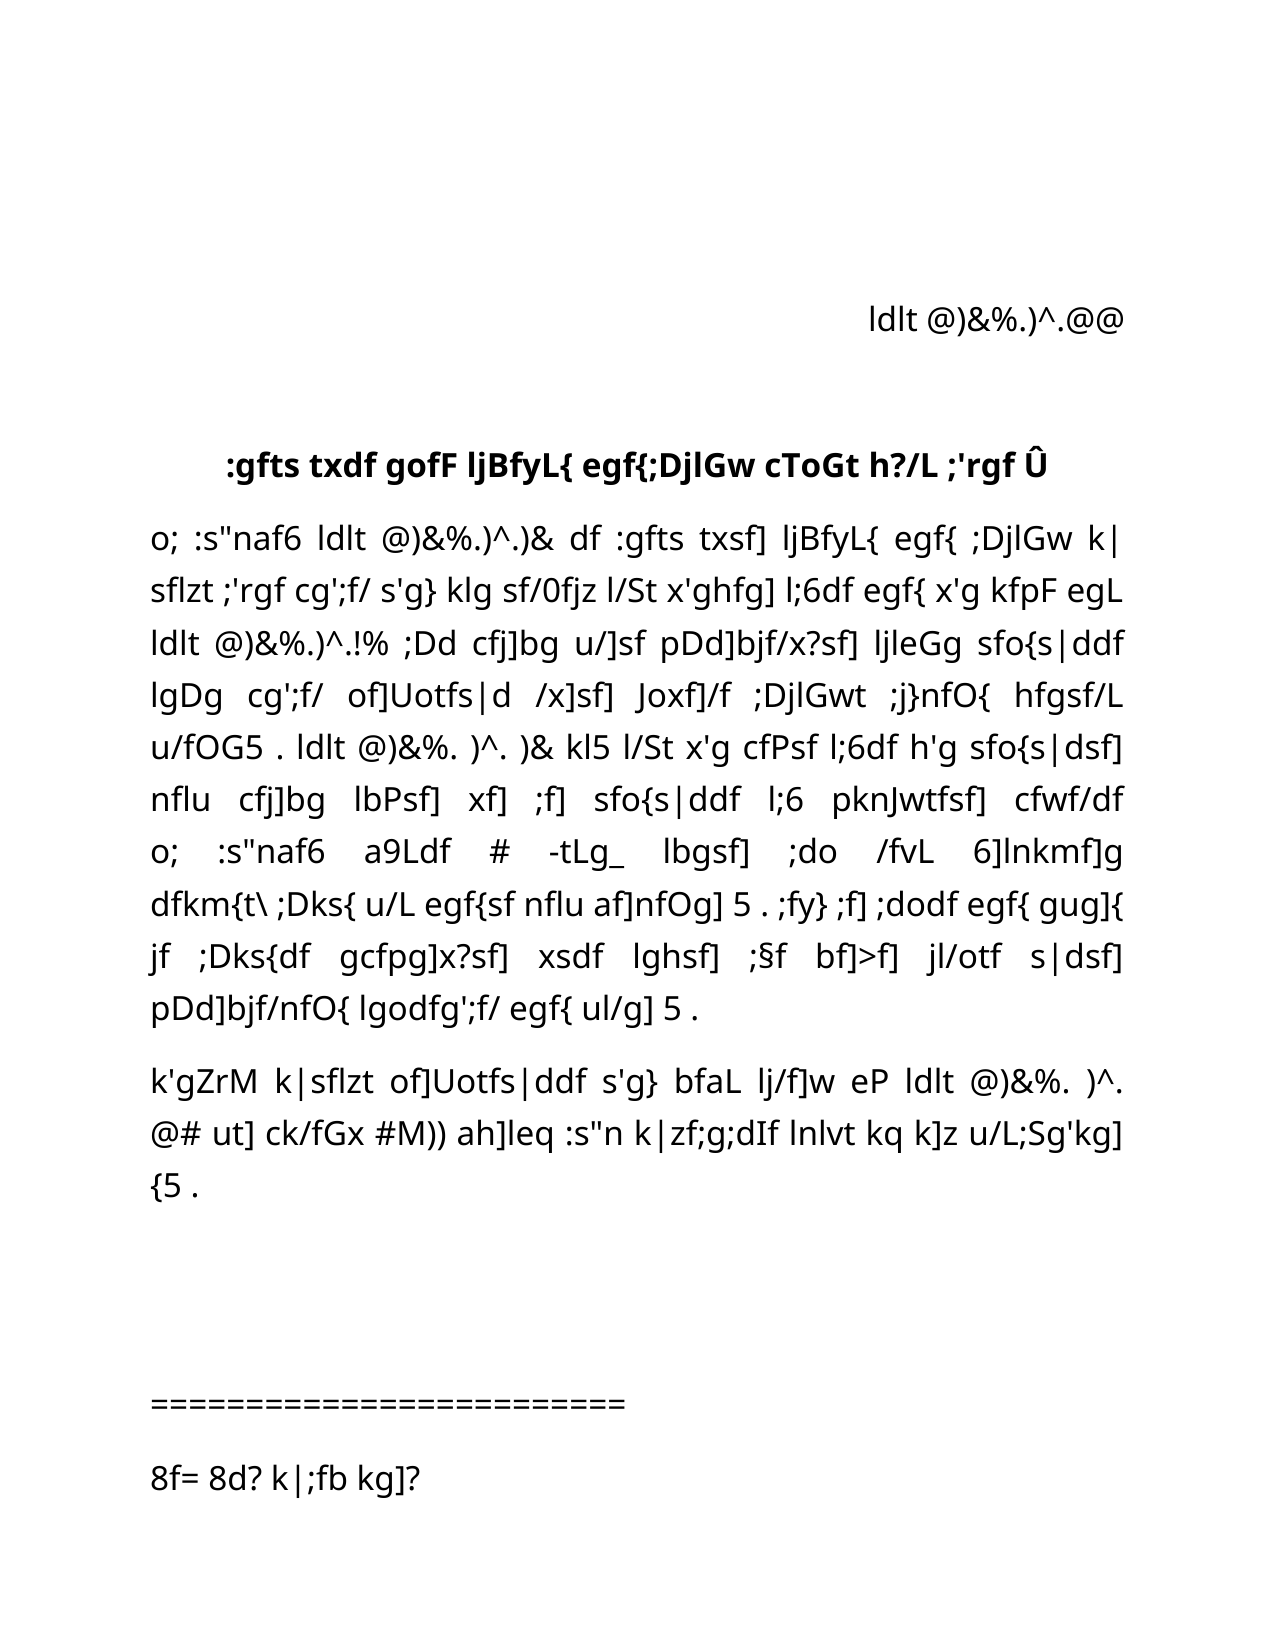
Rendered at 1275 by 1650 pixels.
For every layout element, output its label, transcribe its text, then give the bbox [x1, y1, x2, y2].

text :gfts txdf gofF ljBfyL{ egf{;DjlGw cToGt h?/L ;'rgf Û [150, 442, 1125, 487]
text ========================= [150, 1381, 1125, 1427]
text o; :s"naf6 ldlt @)&%.)^.)& df :gfts txsf] ljBfyL{ egf{ ;DjlGw k|sflzt ;'rgf cg';f/ s'g} klg sf/0fjz l/St x'ghfg] l;6df egf{ x'g kfpF egL ldlt @)&%.)^.!% ;Dd cfj]bg u/]sf pDd]bjf/x?sf] ljleGg sfo{s|ddf lgDg cg';f/ of]Uotfs|d /x]sf] Joxf]/f ;DjlGwt ;j}nfO{ hfgsf/L u/fOG5 . ldlt @)&%. )^. )& kl5 l/St x'g cfPsf l;6df h'g sfo{s|dsf] nflu cfj]bg lbPsf] xf] ;f] sfo{s|ddf l;6 pknJwtfsf] cfwf/df o; :s"naf6 a9Ldf # -tLg_ lbgsf] ;do /fvL 6]lnkmf]g dfkm{t\ ;Dks{ u/L egf{sf nflu af]nfOg] 5 . ;fy} ;f] ;dodf egf{ gug]{ jf ;Dks{df gcfpg]x?sf] xsdf lghsf] ;§f bf]>f] jl/otf s|dsf] pDd]bjf/nfO{ lgodfg';f/ egf{ ul/g] 5 . [150, 515, 1125, 1030]
text 8f= 8d? k|;fb kg]? [150, 1454, 1125, 1500]
text k'gZrM k|sflzt of]Uotfs|ddf s'g} bfaL lj/f]w eP ldlt @)&%. )^. @# ut] ck/fGx #M)) ah]leq :s"n k|zf;g;dIf lnlvt kq k]z u/L;Sg'kg]{5 . [150, 1058, 1125, 1208]
text ldlt @)&%.)^.@@ [150, 296, 1125, 341]
